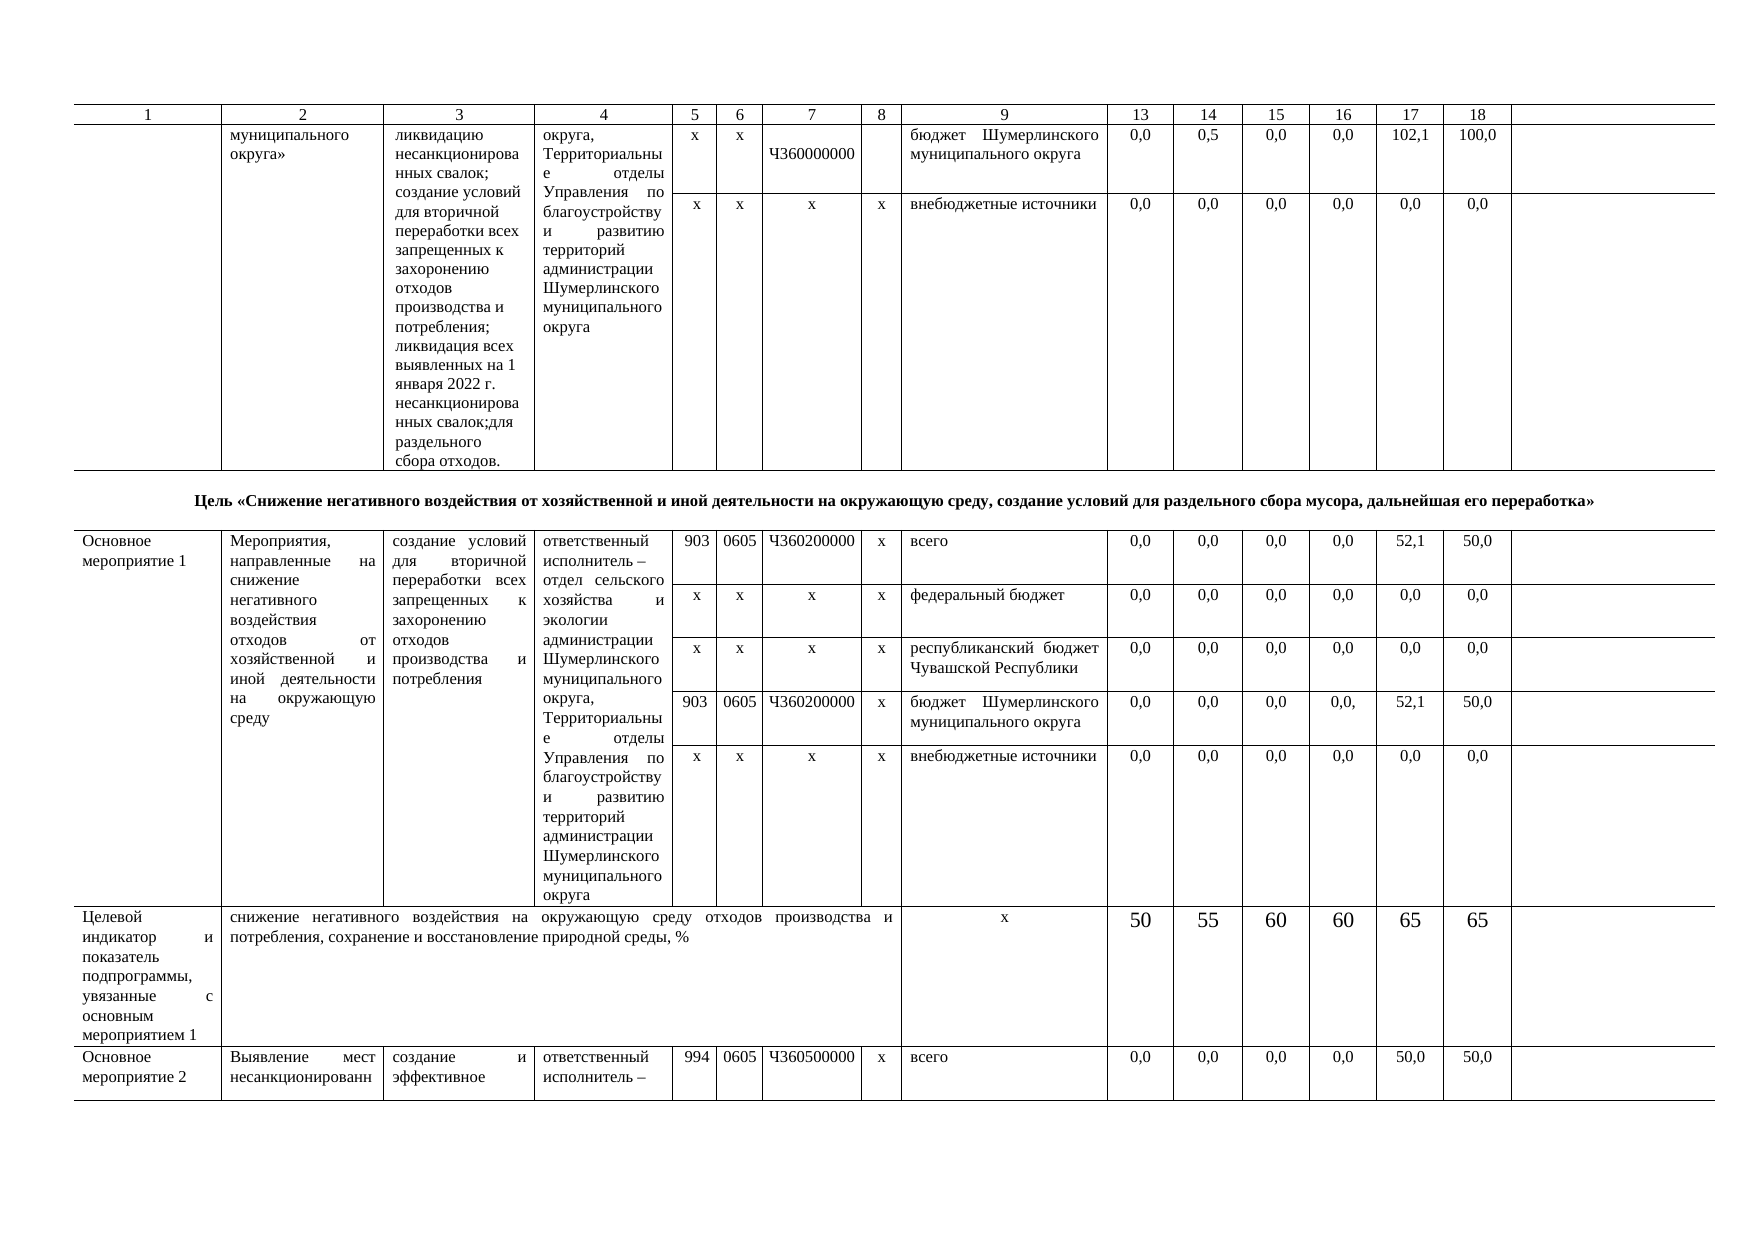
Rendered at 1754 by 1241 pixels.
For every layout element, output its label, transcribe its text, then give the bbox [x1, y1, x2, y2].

table_cell [1512, 194, 1715, 470]
table_cell [1512, 585, 1715, 637]
table_cell 0,0, [1310, 692, 1376, 745]
table_cell 0,0 [1243, 194, 1309, 470]
table_header 18 [1444, 105, 1511, 124]
table_cell Мероприятия, направленные на снижение негативного воздействия отходов от хозяйственной и иной деятельности на окружающую среду [222, 531, 383, 906]
table_header 1 [74, 105, 221, 124]
table_cell бюджет Шумерлинского муниципального округа [902, 692, 1107, 745]
table_cell внебюджетные источники [902, 746, 1107, 906]
table_cell х [862, 746, 901, 906]
table_cell Основное мероприятие 1 [74, 531, 221, 906]
table_cell 52,1 [1377, 692, 1443, 745]
table_cell х [717, 746, 762, 906]
table_header 3 [384, 105, 534, 124]
table_cell 903 [673, 531, 716, 583]
table_cell 100,0 [1444, 125, 1511, 193]
table_cell х [717, 638, 762, 691]
table_cell 0,0 [1444, 194, 1511, 470]
table_cell [1512, 531, 1715, 583]
table_header 14 [1174, 105, 1242, 124]
table_header [1512, 105, 1715, 124]
table_cell х [717, 194, 762, 470]
table_cell 65 [1444, 907, 1511, 1046]
table_cell 0,0 [1108, 1047, 1173, 1100]
table_cell х [763, 638, 861, 691]
table_header 17 [1377, 105, 1443, 124]
table_cell 0605 [717, 531, 762, 583]
table_cell х [673, 585, 716, 637]
table_cell 0,0 [1377, 585, 1443, 637]
table_cell Ч360000000 [763, 125, 861, 193]
table_cell 0,0 [1174, 638, 1242, 691]
table_cell 0,0 [1243, 1047, 1309, 1100]
table_cell 0,0 [1310, 125, 1376, 193]
table_cell х [862, 531, 901, 583]
table_header 4 [535, 105, 672, 124]
table_cell х [862, 692, 901, 745]
table_cell х [717, 125, 762, 193]
table_cell 0,0 [1444, 585, 1511, 637]
table_cell Ч360500000 [763, 1047, 861, 1100]
table_cell х [763, 194, 861, 470]
table_cell 0,0 [1108, 125, 1173, 193]
table_cell Целевой индикатор и показатель подпрограммы, увязанные с основным мероприятием 1 [74, 907, 221, 1046]
table_cell федеральный бюджет [902, 585, 1107, 637]
table_cell 0,0 [1174, 531, 1242, 583]
table_header 9 [902, 105, 1107, 124]
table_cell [384, 1047, 534, 1100]
table_cell 0,0 [1174, 746, 1242, 906]
table_header 5 [673, 105, 716, 124]
table_cell х [862, 585, 901, 637]
table_cell 0605 [717, 692, 762, 745]
table_cell всего [902, 1047, 1107, 1100]
table_cell республиканский бюджет Чувашской Республики [902, 638, 1107, 691]
table_cell 50,0 [1444, 531, 1511, 583]
table_cell 0,0 [1444, 746, 1511, 906]
table_cell 0,0 [1444, 638, 1511, 691]
table_cell [1512, 746, 1715, 906]
table_cell 0,0 [1108, 531, 1173, 583]
table_cell 50,0 [1444, 692, 1511, 745]
table_cell 903 [673, 692, 716, 745]
table_header 7 [763, 105, 861, 124]
table_cell 0,0 [1108, 585, 1173, 637]
table_header 2 [222, 105, 383, 124]
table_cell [535, 1047, 672, 1100]
table_cell 0,0 [1174, 692, 1242, 745]
table_cell х [763, 585, 861, 637]
table_cell [1512, 1047, 1715, 1100]
table_cell бюджет Шумерлинского муниципального округа [902, 125, 1107, 193]
table_cell 50 [1108, 907, 1173, 1046]
table_cell 0,0 [1310, 531, 1376, 583]
table_header 16 [1310, 105, 1376, 124]
table_cell 0,0 [1377, 194, 1443, 470]
table_cell 0605 [717, 1047, 762, 1100]
table_header 13 [1108, 105, 1173, 124]
table_cell х [763, 746, 861, 906]
table_cell 0,5 [1174, 125, 1242, 193]
table_cell 0,0 [1310, 585, 1376, 637]
table_cell 50,0 [1377, 1047, 1443, 1100]
table_cell 0,0 [1377, 746, 1443, 906]
table_cell х [862, 194, 901, 470]
table_cell 0,0 [1174, 1047, 1242, 1100]
table_cell 0,0 [1310, 194, 1376, 470]
table_cell 0,0 [1108, 638, 1173, 691]
table_cell Цель «Снижение негативного воздействия от хозяйственной и иной деятельности на окружающую среду, создание условий для раздельного сбора мусора, дальнейшая его переработка» [74, 471, 1715, 530]
table_cell 0,0 [1243, 531, 1309, 583]
table_cell х [673, 638, 716, 691]
table_cell 0,0 [1174, 194, 1242, 470]
table_cell Ч360200000 [763, 531, 861, 583]
table_cell 0,0 [1310, 746, 1376, 906]
table_cell всего [902, 531, 1107, 583]
table_cell 0,0 [1310, 638, 1376, 691]
table_cell х [717, 585, 762, 637]
table_cell 0,0 [1174, 585, 1242, 637]
table_cell 0,0 [1243, 692, 1309, 745]
table_cell [1512, 638, 1715, 691]
table_cell х [673, 125, 716, 193]
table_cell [222, 1047, 383, 1100]
table_cell [1512, 125, 1715, 193]
table_header 6 [717, 105, 762, 124]
table_cell х [902, 907, 1107, 1046]
table_cell 0,0 [1243, 638, 1309, 691]
table_cell 0,0 [1243, 585, 1309, 637]
table_cell снижение негативного воздействия на окружающую среду отходов производства и потребления, сохранение и восстановление природной среды, % [222, 907, 901, 1046]
table_cell Основное мероприятие 2 [74, 1047, 221, 1100]
table_cell 0,0 [1310, 1047, 1376, 1100]
table_cell 0,0 [1108, 692, 1173, 745]
table_cell 0,0 [1377, 638, 1443, 691]
table_cell создание условий для вторичной переработки всех запрещенных к захоронению отходов производства и потребления [384, 531, 534, 906]
table_cell х [673, 194, 716, 470]
table_cell 60 [1243, 907, 1309, 1046]
table_cell 0,0 [1108, 194, 1173, 470]
table_cell 994 [673, 1047, 716, 1100]
table_cell 0,0 [1243, 746, 1309, 906]
table_cell Ч360200000 [763, 692, 861, 745]
table_cell 52,1 [1377, 531, 1443, 583]
table_cell 60 [1310, 907, 1376, 1046]
table_cell внебюджетные источники [902, 194, 1107, 470]
table_cell 65 [1377, 907, 1443, 1046]
table_cell 0,0 [1243, 125, 1309, 193]
table_cell [1512, 692, 1715, 745]
table_cell 50,0 [1444, 1047, 1511, 1100]
table_header 15 [1243, 105, 1309, 124]
table_cell [862, 125, 901, 193]
table_cell 55 [1174, 907, 1242, 1046]
table_cell 102,1 [1377, 125, 1443, 193]
table_cell [1512, 907, 1715, 1046]
table_cell х [673, 746, 716, 906]
table_cell х [862, 638, 901, 691]
table_header 8 [862, 105, 901, 124]
table_cell х [862, 1047, 901, 1100]
table_cell 0,0 [1108, 746, 1173, 906]
